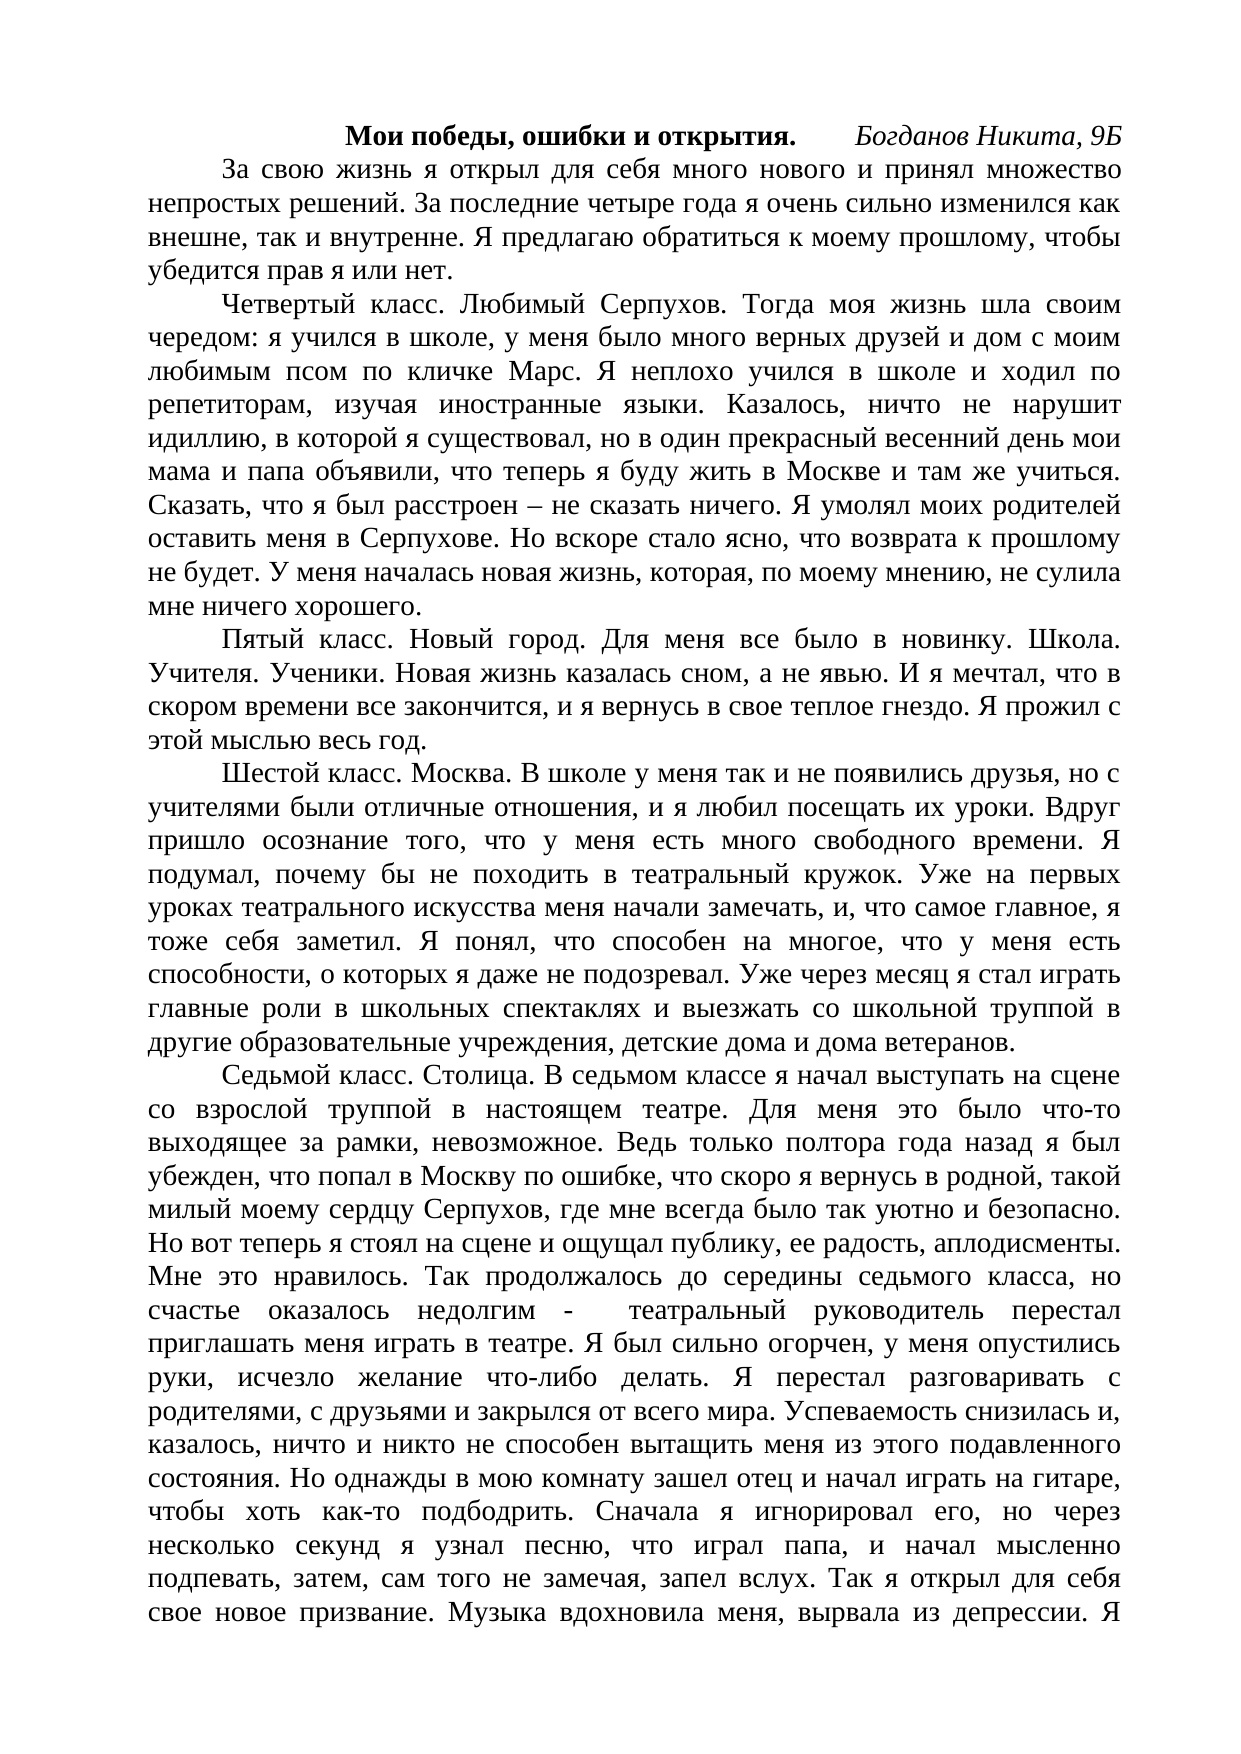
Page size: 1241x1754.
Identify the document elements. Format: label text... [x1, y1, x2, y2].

text Мои победы, ошибки и открытия. Богданов Никита, 9Б [148, 118, 1122, 152]
text За свою жизнь я открыл для себя много нового и принял множество непростых решений. За последние четыре года я очень сильно изменился как внешне, так и внутренне. Я предлагаю обратиться к моему прошлому, чтобы убедится прав я или нет. [148, 152, 1122, 286]
text Шестой класс. Москва. В школе у меня так и не появились друзья, но с учителями были отличные отношения, и я любил посещать их уроки. Вдруг пришло осознание того, что у меня есть много свободного времени. Я подумал, почему бы не походить в театральный кружок. Уже на первых уроках театрального искусства меня начали замечать, и, что самое главное, я тоже себя заметил. Я понял, что способен на многое, что у меня есть способности, о которых я даже не подозревал. Уже через месяц я стал играть главные роли в школьных спектаклях и выезжать со школьной труппой в другие образовательные учреждения, детские дома и дома ветеранов. [148, 755, 1122, 1057]
text Четвертый класс. Любимый Серпухов. Тогда моя жизнь шла своим чередом: я учился в школе, у меня было много верных друзей и дом с моим любимым псом по кличке Марс. Я неплохо учился в школе и ходил по репетиторам, изучая иностранные языки. Казалось, ничто не нарушит идиллию, в которой я существовал, но в один прекрасный весенний день мои мама и папа объявили, что теперь я буду жить в Москве и там же учиться. Сказать, что я был расстроен – не сказать ничего. Я умолял моих родителей оставить меня в Серпухове. Но вскоре стало ясно, что возврата к прошлому не будет. У меня началась новая жизнь, которая, по моему мнению, не сулила мне ничего хорошего. [148, 286, 1122, 621]
text Пятый класс. Новый город. Для меня все было в новинку. Школа. Учителя. Ученики. Новая жизнь казалась сном, а не явью. И я мечтал, что в скором времени все закончится, и я вернусь в свое теплое гнездо. Я прожил с этой мыслью весь год. [148, 621, 1122, 755]
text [148, 1057, 1122, 1627]
